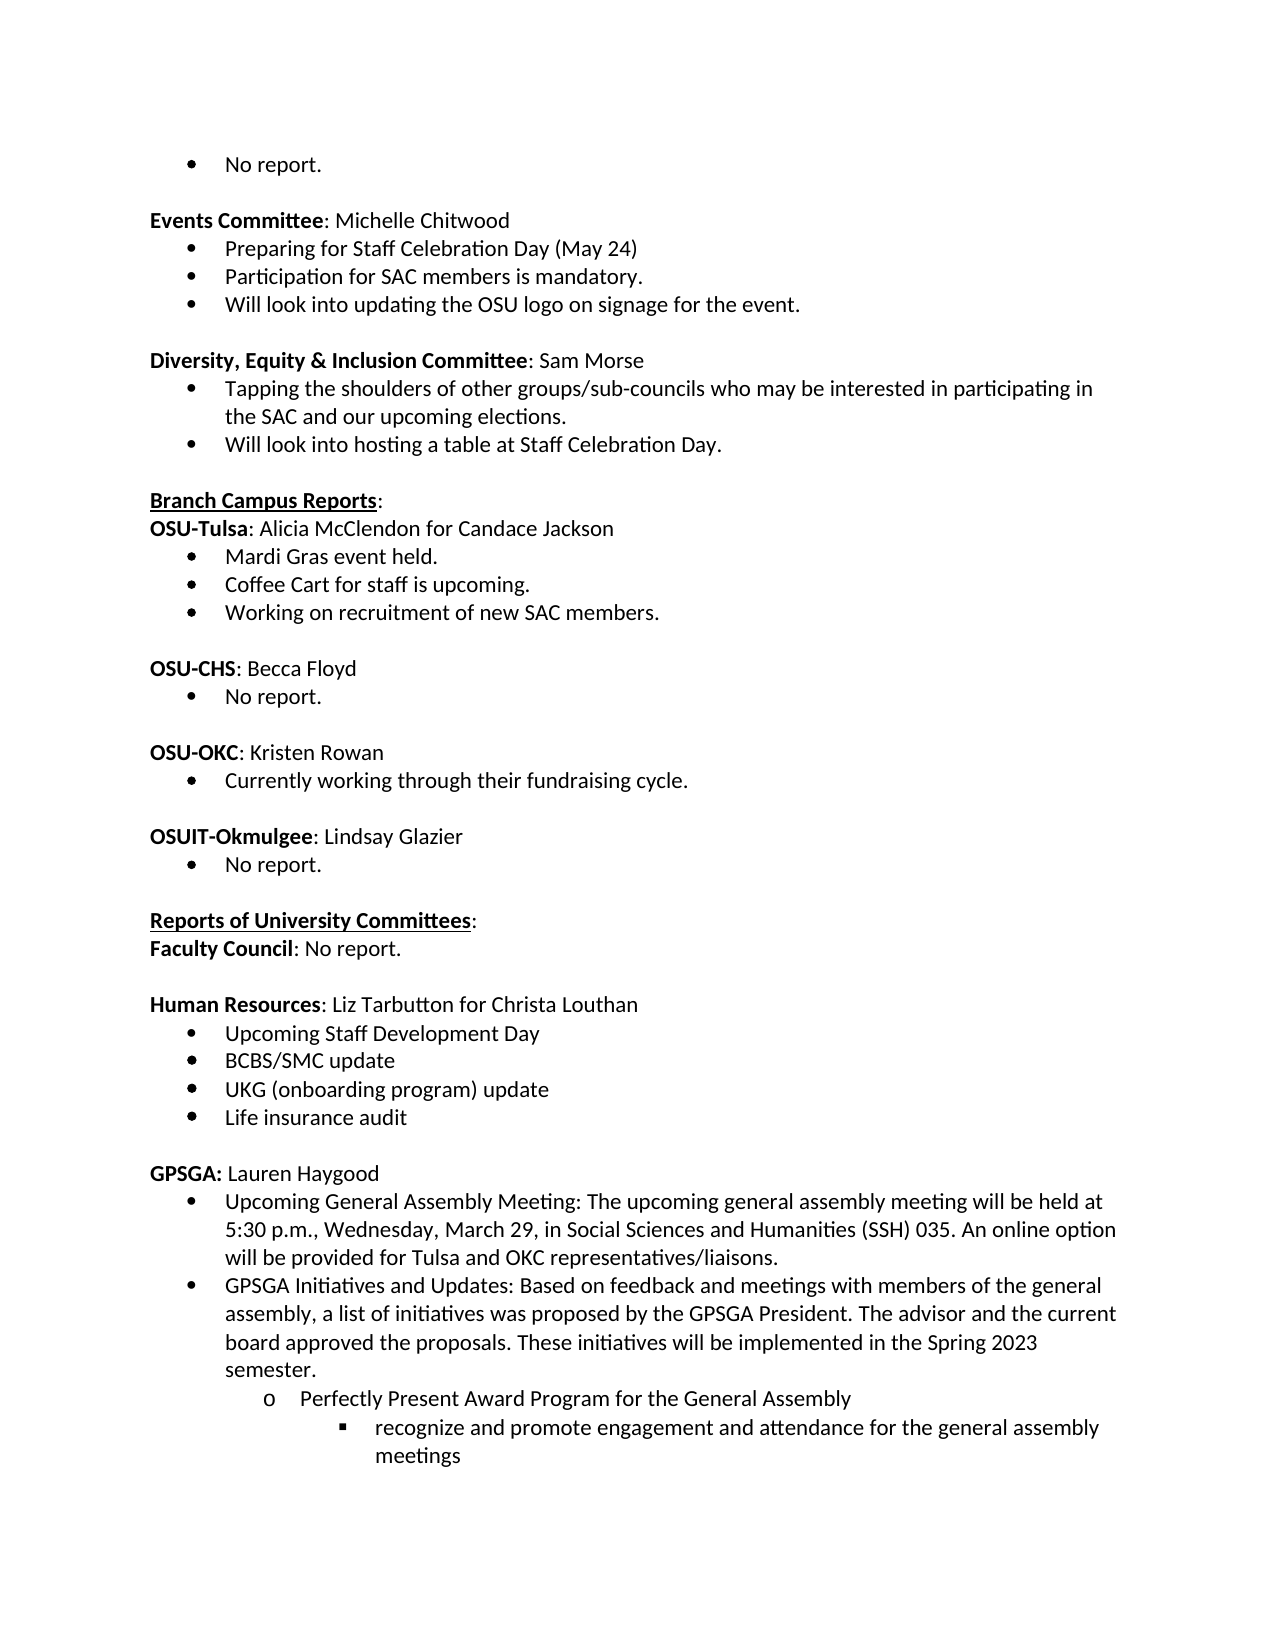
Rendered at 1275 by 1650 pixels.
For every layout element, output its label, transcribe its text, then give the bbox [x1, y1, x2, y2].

list Perfectly Present Award Program for the General Assembly [262, 1384, 1125, 1413]
list Currently working through their fundraising cycle. [187, 766, 1125, 794]
text Diversity, Equity & Inclusion Committee: Sam Morse [150, 346, 1125, 374]
list No report. [187, 150, 1125, 178]
text Reports of University Committees: [150, 907, 1125, 934]
list Upcoming Staff Development Day [187, 1019, 1125, 1047]
list Will look into hosting a table at Staff Celebration Day. [187, 430, 1125, 458]
list UKG (onboarding program) update [187, 1075, 1125, 1103]
text Events Committee: Michelle Chitwood [150, 206, 1125, 234]
list No report. [187, 851, 1125, 878]
list recognize and promote engagement and attendance for the general assembly meetings [337, 1413, 1125, 1469]
text OSU-OKC: Kristen Rowan [150, 738, 1125, 766]
list Preparing for Staff Celebration Day (May 24) [187, 234, 1125, 262]
list BCBS/SMC update [187, 1047, 1125, 1075]
list Tapping the shoulders of other groups/sub-councils who may be interested in participating in the SAC and our upcoming elections. [187, 374, 1125, 430]
text OSU-Tulsa: Alicia McClendon for Candace Jackson [150, 514, 1125, 542]
list Upcoming General Assembly Meeting: The upcoming general assembly meeting will be held at 5:30 p.m., Wednesday, March 29, in Social Sciences and Humanities (SSH) 035. An online option will be provided for Tulsa and OKC representatives/liaisons. [187, 1187, 1125, 1272]
list Will look into updating the OSU logo on signage for the event. [187, 290, 1125, 318]
text Branch Campus Reports: [150, 486, 1125, 514]
list Working on recruitment of new SAC members. [187, 598, 1125, 626]
text Faculty Council: No report. [150, 934, 1125, 963]
list No report. [187, 682, 1125, 710]
list GPSGA Initiatives and Updates: Based on feedback and meetings with members of the general assembly, a list of initiatives was proposed by the GPSGA President. The advisor and the current board approved the proposals. These initiatives will be implemented in the Spring 2023 semester. [187, 1272, 1125, 1384]
list Coffee Cart for staff is upcoming. [187, 570, 1125, 598]
list Mardi Gras event held. [187, 542, 1125, 570]
text OSU-CHS: Becca Floyd [150, 654, 1125, 682]
list Life insurance audit [187, 1103, 1125, 1131]
text GPSGA: Lauren Haygood [150, 1159, 1125, 1187]
text OSUIT-Okmulgee: Lindsay Glazier [150, 822, 1125, 851]
text Human Resources: Liz Tarbutton for Christa Louthan [150, 991, 1125, 1019]
list Participation for SAC members is mandatory. [187, 262, 1125, 290]
